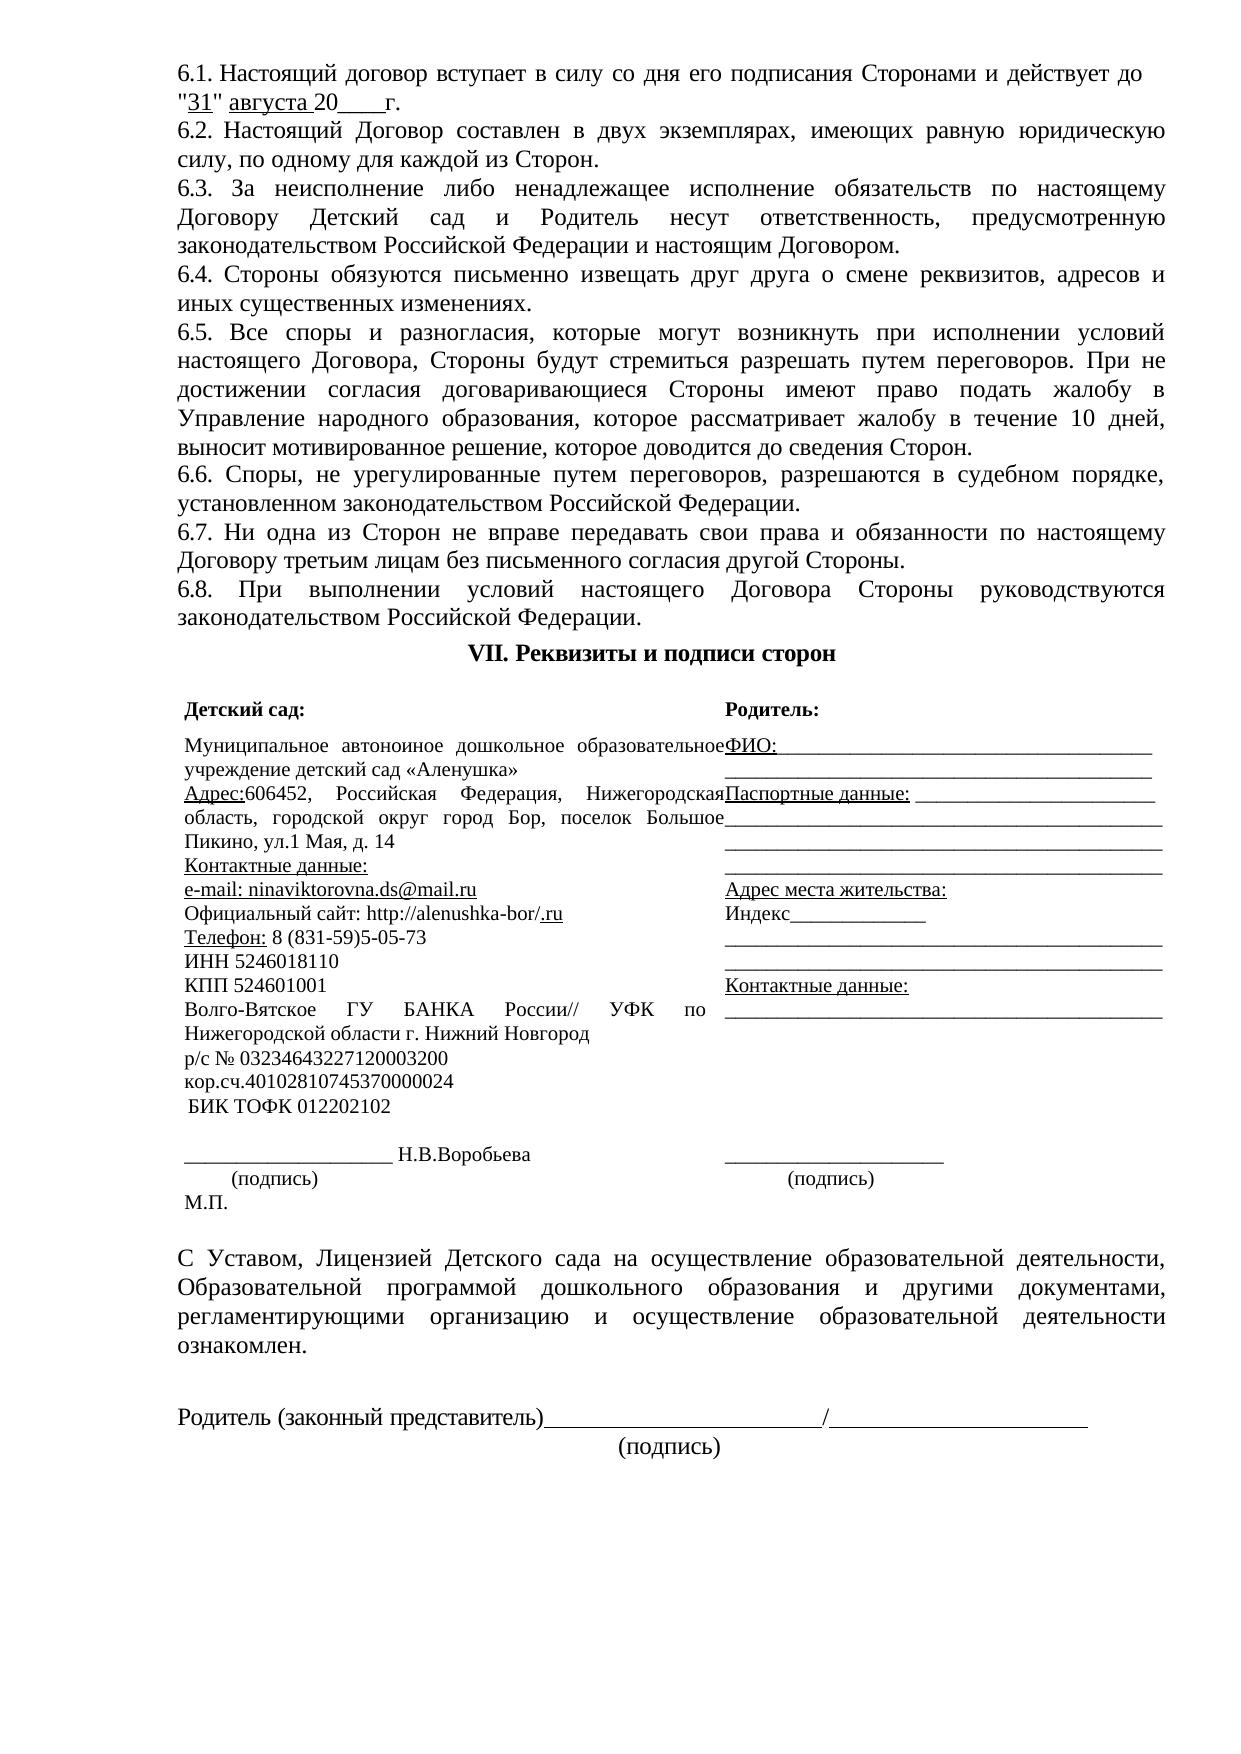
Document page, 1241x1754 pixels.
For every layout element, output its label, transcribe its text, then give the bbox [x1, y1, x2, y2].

list Споры, не урегулированные путем переговоров, разрешаются в судебном порядке, установленном законодательством Российской Федерации. [177, 460, 1165, 517]
list Настоящий Договор составлен в двух экземплярах, имеющих равную юридическую силу, по одному для каждой из Сторон. [177, 116, 1165, 172]
table_cell Муниципальное автоноиное дошкольное образовательное учреждение детский сад «Аленушка» Адрес:606452, Российская Федерация, Нижегородская область, городской округ город Бор, поселок Большое Пикино, ул.1 Мая, д. 14 Контактные данные: e-mail: ninaviktorovna.ds@mail.ru Официальный сайт: http://alenushka-bor/.ru Телефон: 8 (831-59)5-05-73 ИНН 5246018110 КПП 524601001 Волго-Вятское ГУ БАНКА России// УФК по Нижегородской области г. Нижний Новгород р/с № 03234643227120003200 кор.сч.40102810745370000024 БИК ТОФК 012202102 ____________________ Н.В.Воробьева (подпись) М.П. [184, 733, 725, 1224]
table_cell ФИО:____________________________________ _________________________________________ Паспортные данные: _______________________ __________________________________________ __________________________________________ __________________________________________ Адрес места жительства: Индекс_____________ __________________________________________ __________________________________________ Контактные данные: __________________________________________ _____________________ (подпись) [725, 733, 1240, 1224]
text Родитель (законный представитель) / [177, 1402, 1240, 1430]
list Стороны обязуются письменно извещать друг друга о смене реквизитов, адресов и иных существенных изменениях. [177, 259, 1166, 317]
table_header Родитель: [725, 697, 1240, 733]
subtitle Реквизиты и подписи сторон [467, 638, 1240, 667]
list Все споры и разногласия, которые могут возникнуть при исполнении условий настоящего Договора, Стороны будут стремиться разрешать путем переговоров. При не достижении согласия договаривающиеся Стороны имеют право подать жалобу в Управление народного образования, которое рассматривает жалобу в течение 10 дней, выносит мотивированное решение, которое доводится до сведения Сторон. [177, 317, 1166, 460]
list За неисполнение либо ненадлежащее исполнение обязательств по настоящему Договору Детский сад и Родитель несут ответственность, предусмотренную законодательством Российской Федерации и настоящим Договором. [177, 173, 1167, 259]
text С Уставом, Лицензией Детского сада на осуществление образовательной деятельности, Образовательной программой дошкольного образования и другими документами, регламентирующими организацию и осуществление образовательной деятельности ознакомлен. [177, 1243, 1167, 1358]
text (подпись) [327, 1431, 1012, 1459]
list Ни одна из Сторон не вправе передавать свои права и обязанности по настоящему Договору третьим лицам без письменного согласия другой Стороны. [177, 517, 1167, 574]
list При выполнении условий настоящего Договора Стороны руководствуются законодательством Российской Федерации. [177, 574, 1166, 631]
table_header Детский сад: [184, 697, 725, 733]
list Настоящий договор вступает в силу со дня его подписания Сторонами и действует до "31" августа 20____г. [177, 59, 1143, 116]
